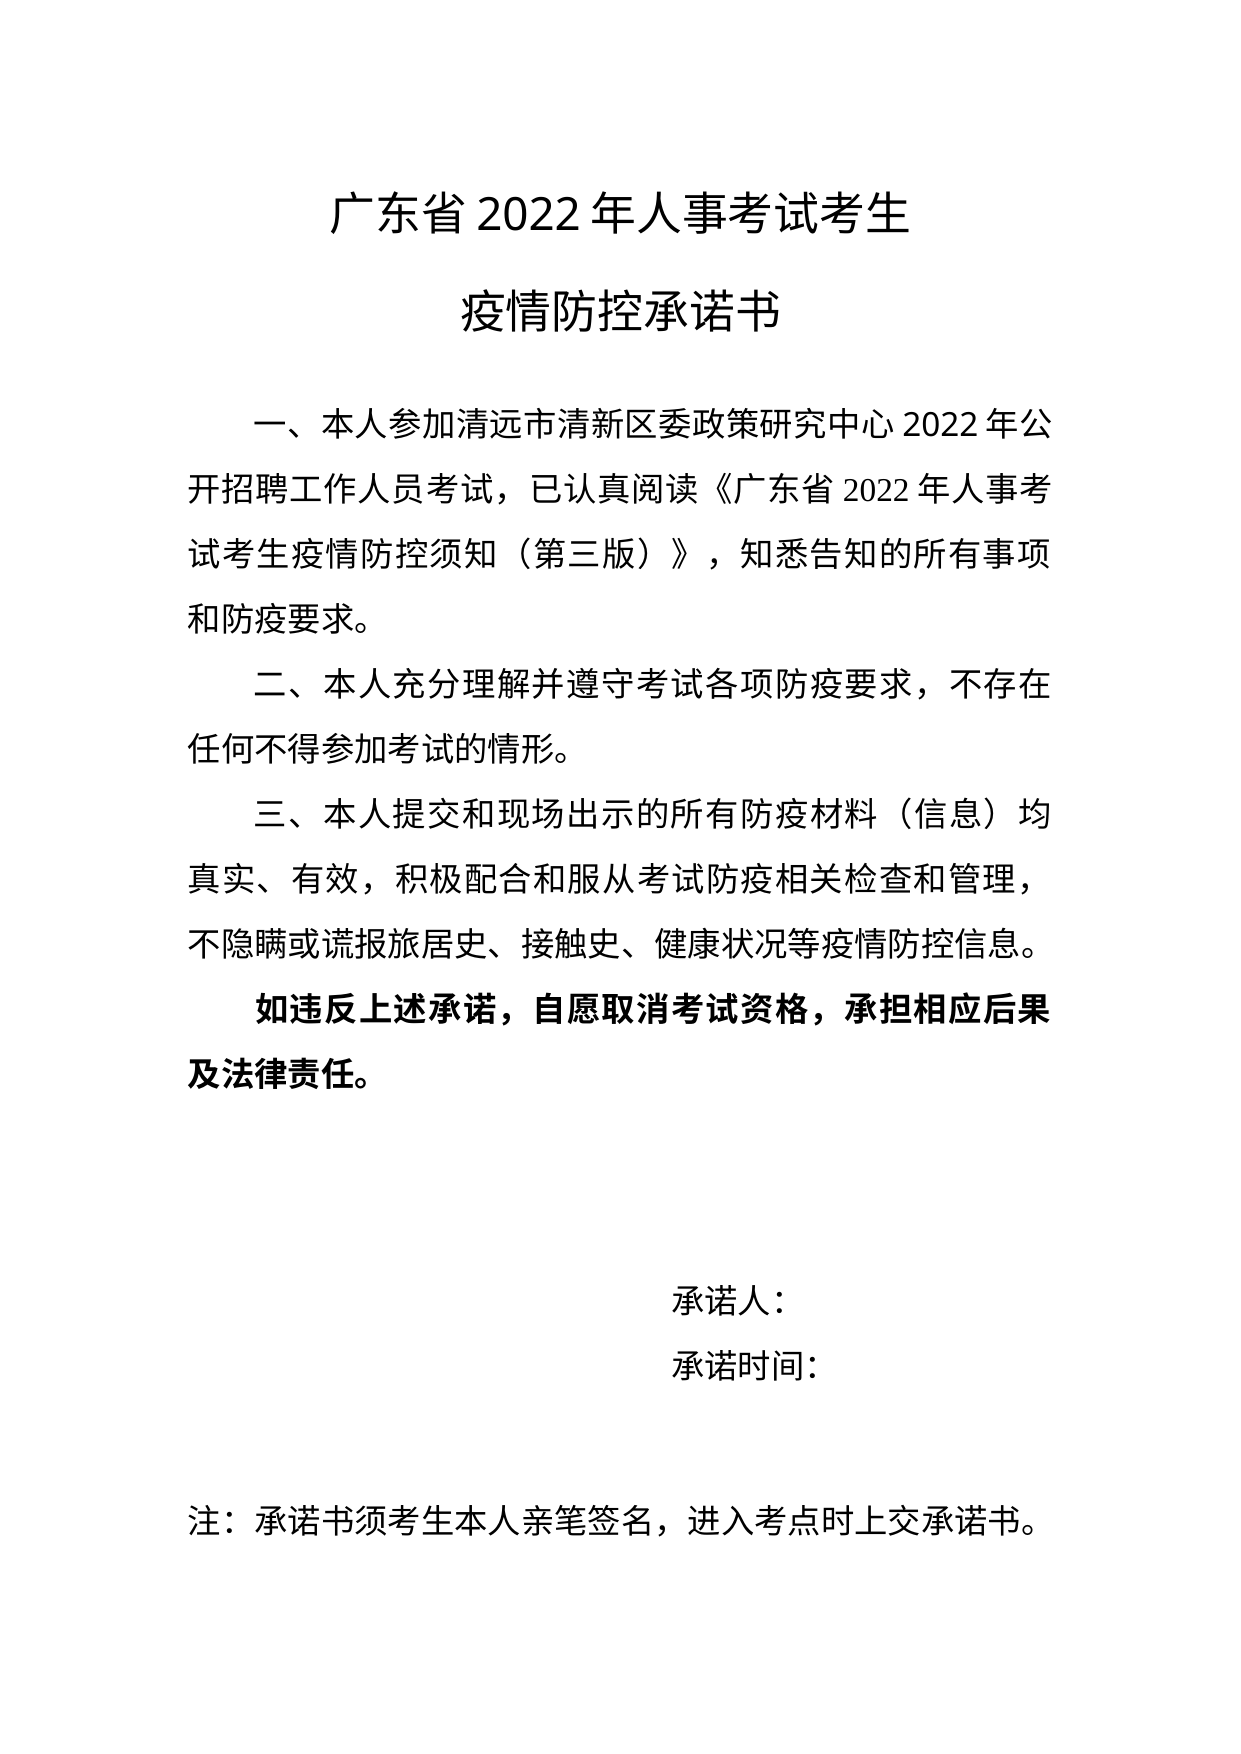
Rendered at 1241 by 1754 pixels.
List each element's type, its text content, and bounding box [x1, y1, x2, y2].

text 二、本人充分理解并遵守考试各项防疫要求，不存在任何不得参加考试的情形。 [187, 649, 1053, 779]
text 如违反上述承诺，自愿取消考试资格，承担相应后果及法律责任。 [187, 974, 1053, 1104]
text 广东省2022年人事考试考生 [187, 162, 1053, 259]
text 承诺时间： [187, 1332, 1053, 1397]
text 承诺人： [187, 1267, 1053, 1332]
text 疫情防控承诺书 [187, 259, 1053, 357]
text 一、本人参加清远市清新区委政策研究中心2022年公开招聘工作人员考试，已认真阅读《广东省2022年人事考试考生疫情防控须知（第三版）》，知悉告知的所有事项和防疫要求。 [187, 389, 1053, 649]
text 三、本人提交和现场出示的所有防疫材料（信息）均真实、有效，积极配合和服从考试防疫相关检查和管理，不隐瞒或谎报旅居史、接触史、健康状况等疫情防控信息。 [187, 779, 1053, 974]
text 注：承诺书须考生本人亲笔签名，进入考点时上交承诺书。 [187, 1486, 1053, 1551]
